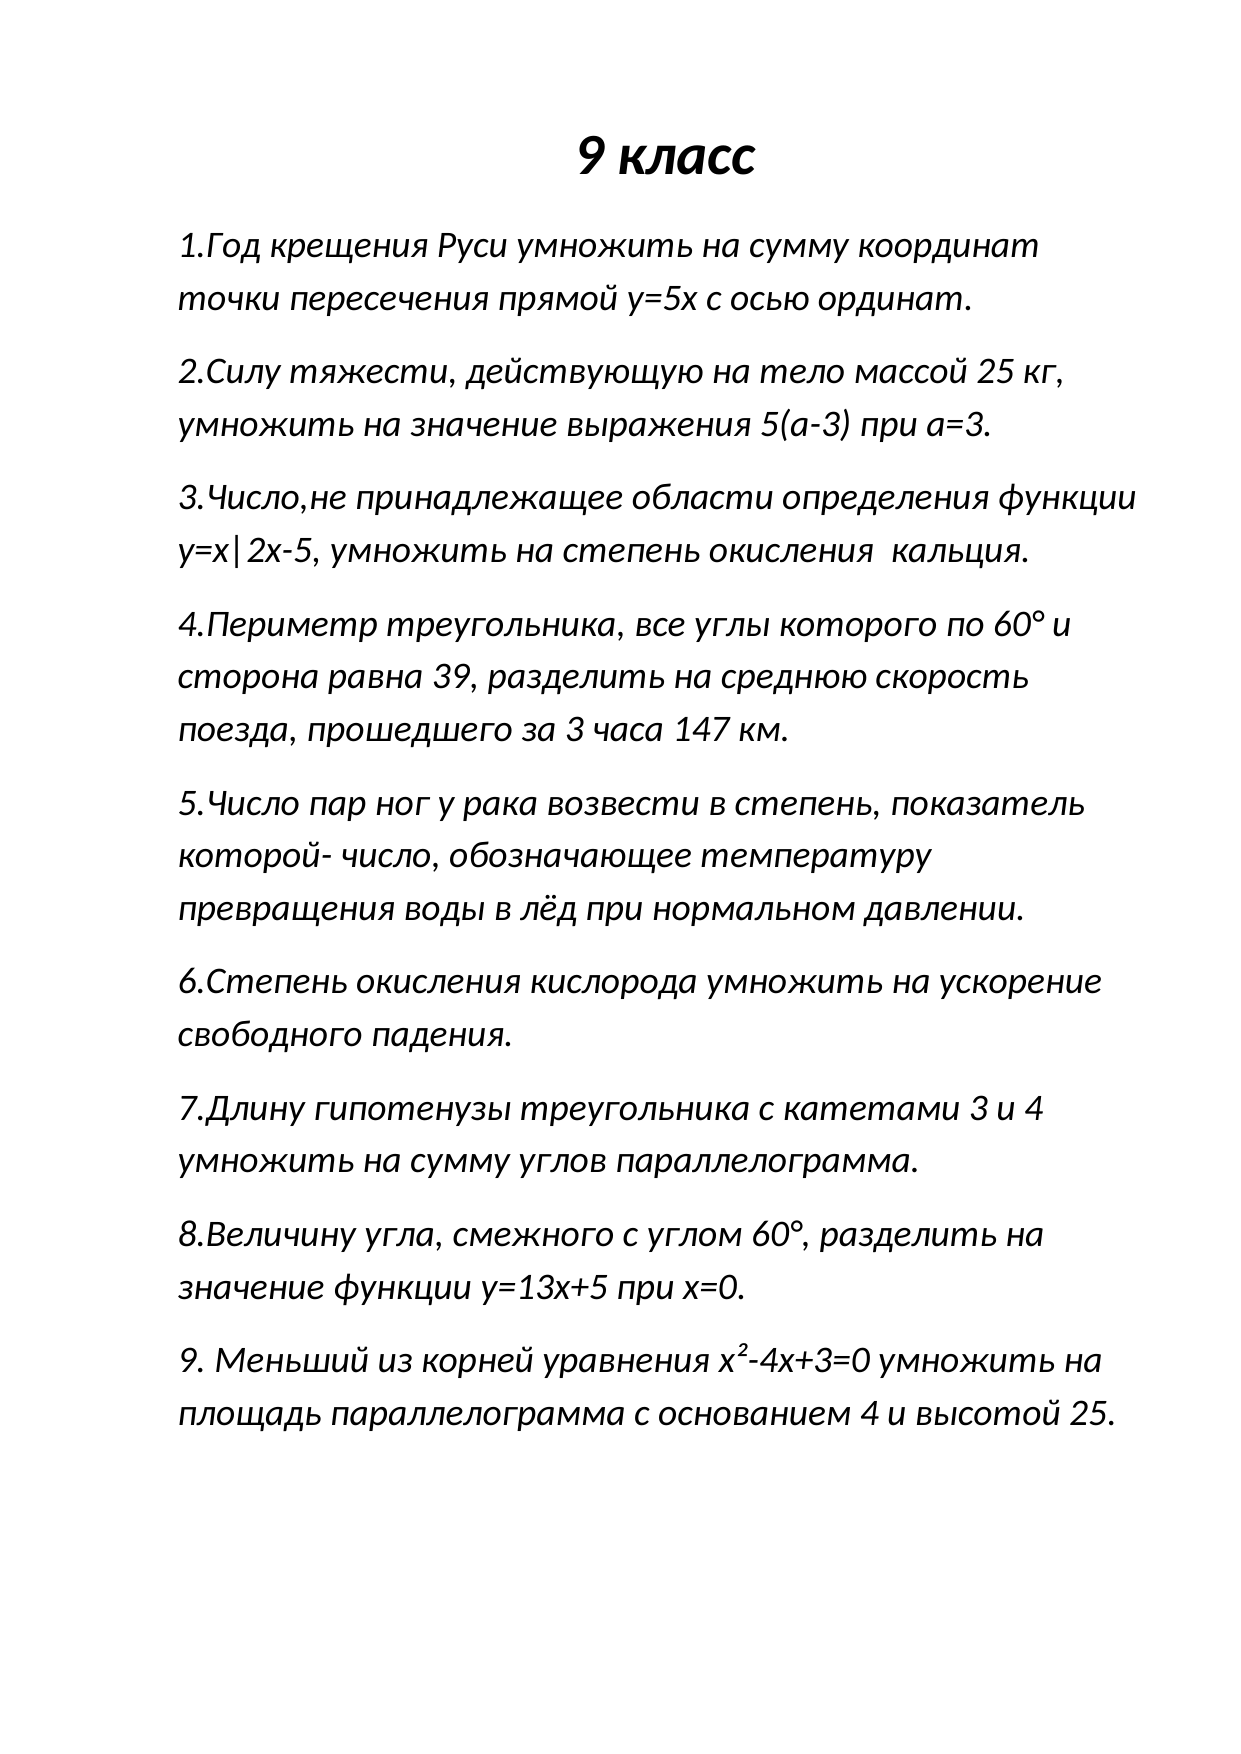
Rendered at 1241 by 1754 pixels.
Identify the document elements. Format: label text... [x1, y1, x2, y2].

text 5.Число пар ног у рака возвести в степень, показатель которой- число, обозначающее температуру превращения воды в лёд при нормальном давлении. [177, 778, 1152, 930]
text 8.Величину угла, смежного с углом 60°, разделить на значение функции y=13x+5 при x=0. [177, 1210, 1152, 1308]
text 1.Год крещения Руси умножить на сумму координат точки пересечения прямой y=5x с осью ординат. [177, 221, 1152, 319]
text 3.Число,не принадлежащее области определения функции y=x|2x-5, умножить на степень окисления кальция. [177, 473, 1152, 572]
text 6.Степень окисления кислорода умножить на ускорение свободного падения. [177, 957, 1152, 1056]
text 9 класс [177, 118, 1152, 189]
text 2.Силу тяжести, действующую на тело массой 25 кг, умножить на значение выражения 5(а-3) при а=3. [177, 347, 1152, 446]
text 7.Длину гипотенузы треугольника с катетами 3 и 4 умножить на сумму углов параллелограмма. [177, 1084, 1152, 1182]
text 9. Меньший из корней уравнения x²-4x+3=0 умножить на площадь параллелограмма с основанием 4 и высотой 25. [177, 1336, 1152, 1435]
text 4.Периметр треугольника, все углы которого по 60° и сторона равна 39, разделить на среднюю скорость поезда, прошедшего за 3 часа 147 км. [177, 599, 1152, 751]
